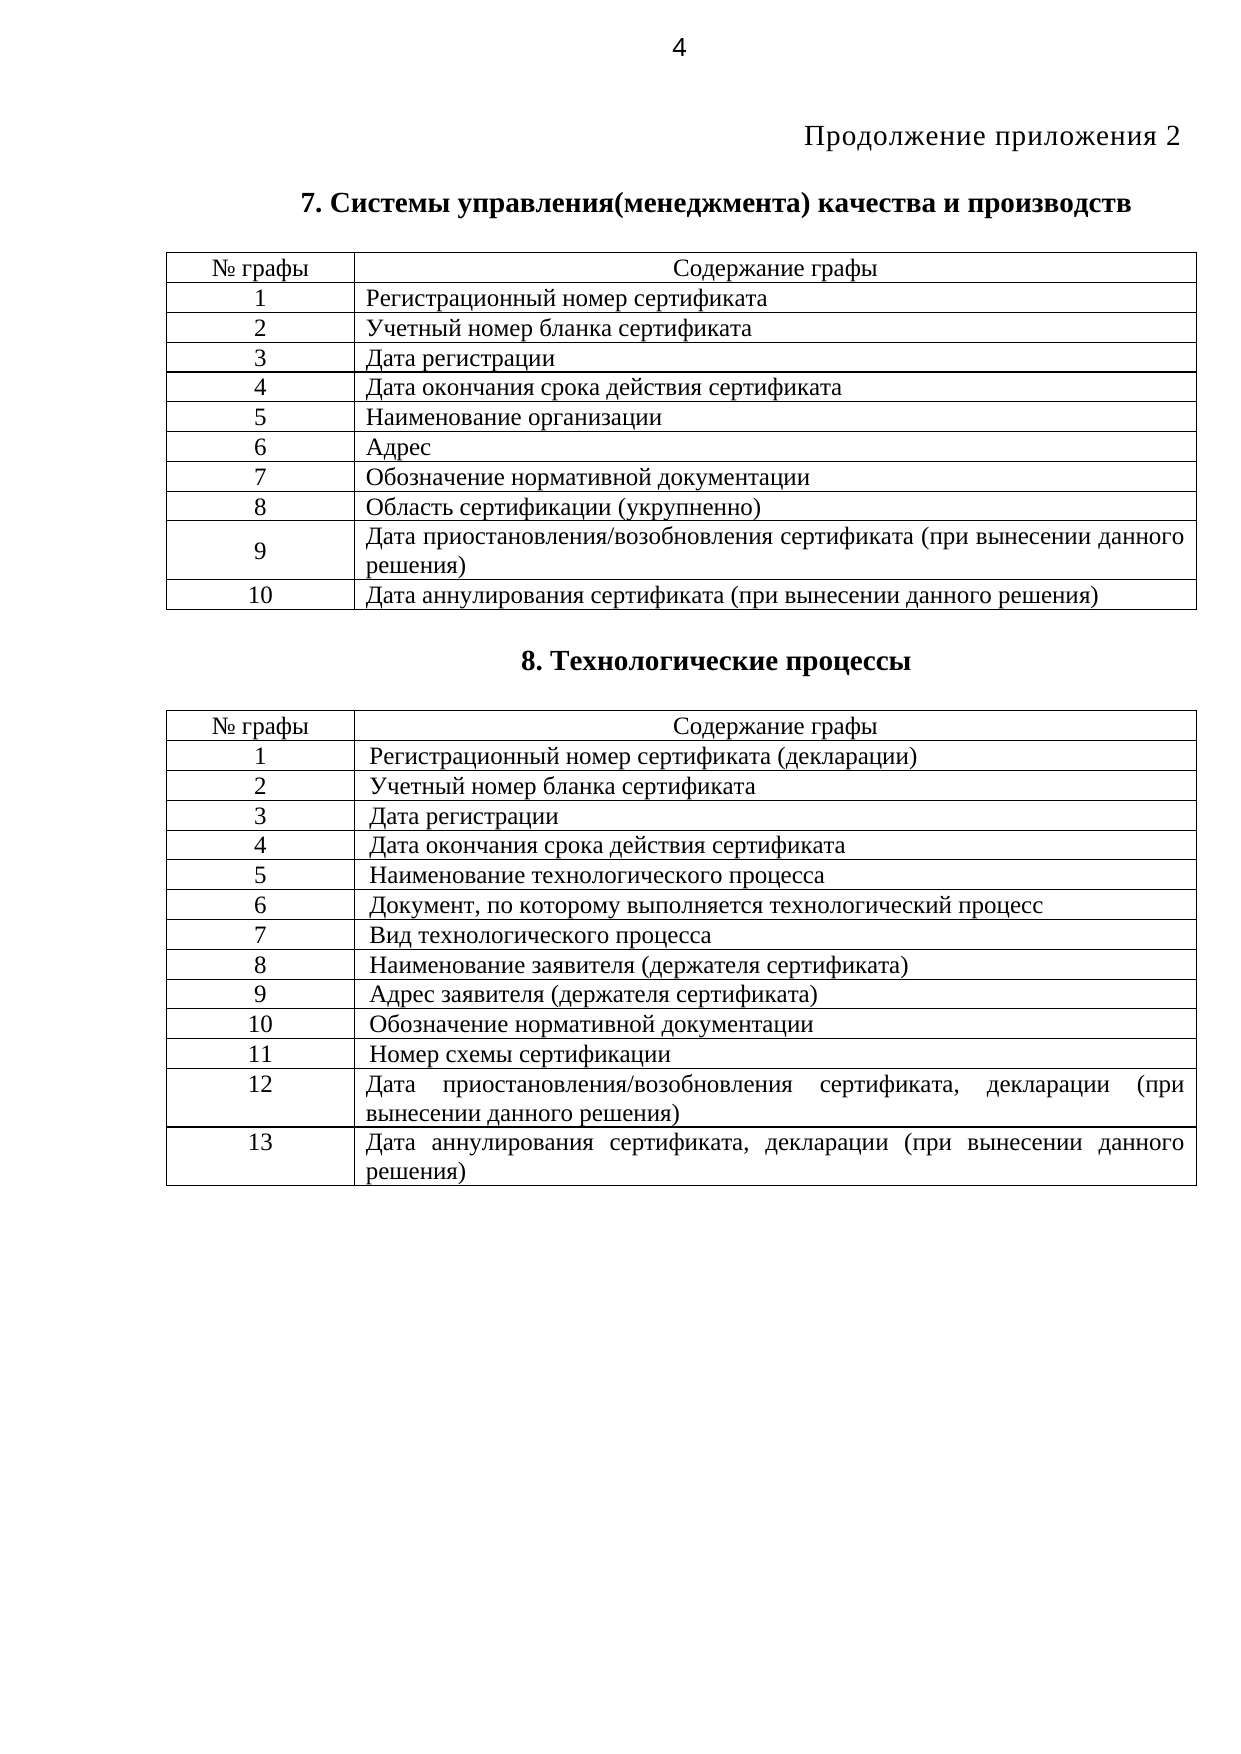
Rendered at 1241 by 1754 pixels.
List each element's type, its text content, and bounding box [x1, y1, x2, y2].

table_cell 1 [167, 741, 354, 770]
table_cell Адрес заявителя (держателя сертификата) [355, 980, 1196, 1008]
table_header № графы [167, 711, 354, 740]
table_cell 5 [167, 402, 354, 431]
text 7. Системы управления(менеджмента) качества и производств [177, 185, 1181, 219]
table_cell 11 [167, 1039, 354, 1068]
table_cell Наименование технологического процесса [355, 860, 1196, 889]
table_cell 7 [167, 462, 354, 491]
table_cell 8 [167, 950, 354, 978]
table_cell Область сертификации (укрупненно) [355, 492, 1196, 520]
table_cell 6 [167, 432, 354, 461]
table_cell Регистрационный номер сертификата (декларации) [355, 741, 1196, 770]
text 8. Технологические процессы [177, 643, 1181, 677]
table_cell Регистрационный номер сертификата [355, 283, 1196, 312]
table_cell 6 [167, 890, 354, 919]
table_header Содержание графы [355, 253, 1196, 282]
table_cell 5 [167, 860, 354, 889]
table_cell Дата приостановления/возобновления сертификата (при вынесении данного решения) [355, 521, 1196, 579]
table_cell Дата аннулирования сертификата, декларации (при вынесении данного решения) [355, 1128, 1196, 1185]
table_cell 13 [167, 1128, 354, 1185]
table_cell Дата окончания срока действия сертификата [355, 373, 1196, 401]
text Продолжение приложения 2 [177, 118, 1181, 152]
table_cell Вид технологического процесса [355, 920, 1196, 949]
table_cell Обозначение нормативной документации [355, 462, 1196, 491]
table_cell Номер схемы сертификации [355, 1039, 1196, 1068]
table_cell Дата регистрации [355, 343, 1196, 371]
table_cell Адрес [355, 432, 1196, 461]
table_cell 1 [167, 283, 354, 312]
table_cell 4 [167, 373, 354, 401]
table_cell Наименование заявителя (держателя сертификата) [355, 950, 1196, 978]
table_cell Дата окончания срока действия сертификата [355, 831, 1196, 859]
table_cell Наименование организации [355, 402, 1196, 431]
table_cell 4 [167, 831, 354, 859]
table_header № графы [167, 253, 354, 282]
table_cell 7 [167, 920, 354, 949]
table_cell 10 [167, 580, 354, 609]
table_cell 9 [167, 521, 354, 579]
table_cell 3 [167, 801, 354, 829]
table_cell Учетный номер бланка сертификата [355, 313, 1196, 342]
table_cell 10 [167, 1009, 354, 1038]
table_cell 9 [167, 980, 354, 1008]
table_cell Дата регистрации [355, 801, 1196, 829]
table_cell 2 [167, 771, 354, 800]
table_cell Учетный номер бланка сертификата [355, 771, 1196, 800]
table_cell 2 [167, 313, 354, 342]
table_cell Обозначение нормативной документации [355, 1009, 1196, 1038]
table_cell Документ, по которому выполняется технологический процесс [355, 890, 1196, 919]
table_cell Дата приостановления/возобновления сертификата, декларации (при вынесении данного решения) [355, 1069, 1196, 1126]
table_cell 12 [167, 1069, 354, 1126]
table_header Содержание графы [355, 711, 1196, 740]
table_cell 3 [167, 343, 354, 371]
table_cell 8 [167, 492, 354, 520]
table_cell Дата аннулирования сертификата (при вынесении данного решения) [355, 580, 1196, 609]
